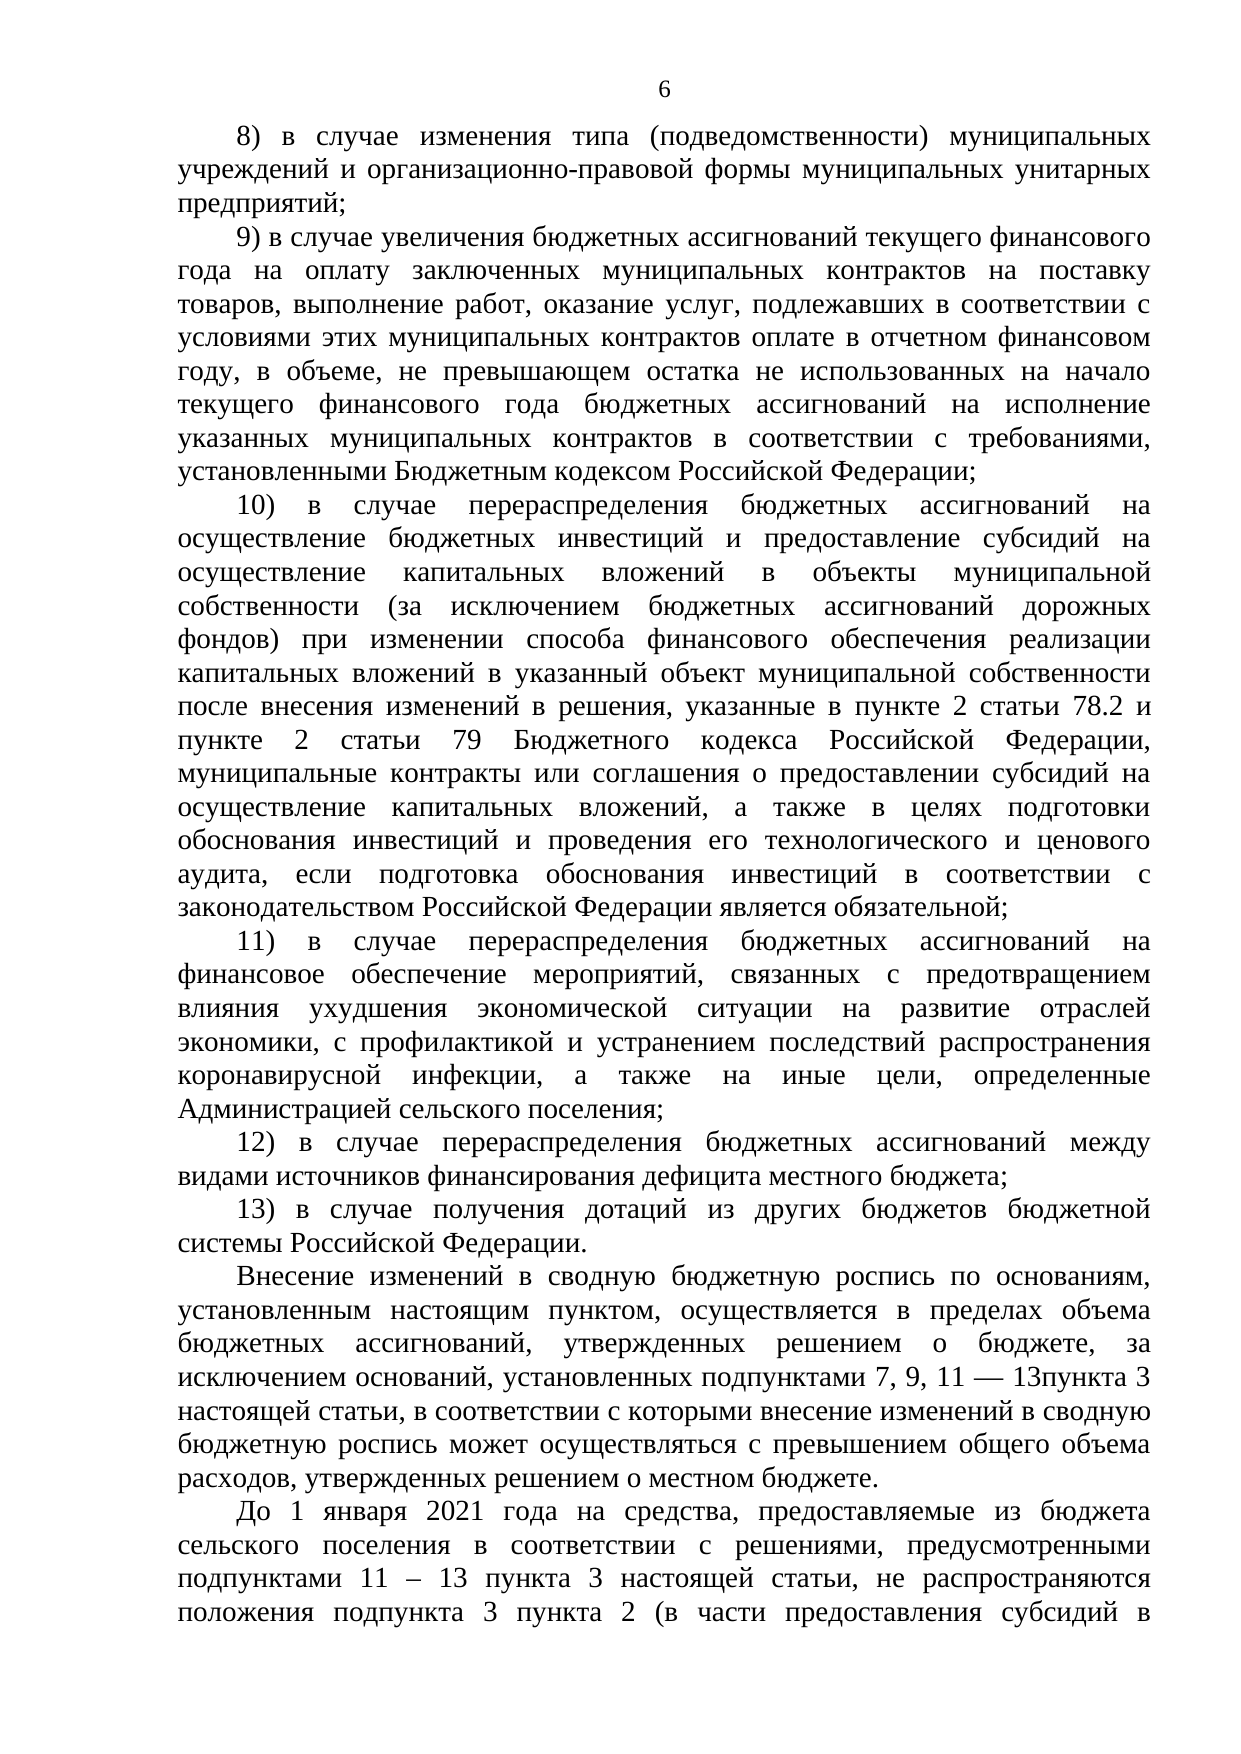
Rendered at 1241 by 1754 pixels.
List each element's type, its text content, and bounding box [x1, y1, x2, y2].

text 10) в случае перераспределения бюджетных ассигнований на осуществление бюджетных инвестиций и предоставление субсидий на осуществление капитальных вложений в объекты муниципальной собственности (за исключением бюджетных ассигнований дорожных фондов) при изменении способа финансового обеспечения реализации капитальных вложений в указанный объект муниципальной собственности после внесения изменений в решения, указанные в пункте 2 статьи 78.2 и пункте 2 статьи 79 Бюджетного кодекса Российской Федерации, муниципальные контракты или соглашения о предоставлении субсидий на осуществление капитальных вложений, а также в целях подготовки обоснования инвестиций и проведения его технологического и ценового аудита, если подготовка обоснования инвестиций в соответствии с законодательством Российской Федерации является обязательной; [177, 487, 1152, 923]
text 13) в случае получения дотаций из других бюджетов бюджетной системы Российской Федерации. [177, 1191, 1152, 1258]
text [177, 1493, 1152, 1627]
text 8) в случае изменения типа (подведомственности) муниципальных учреждений и организационно-правовой формы муниципальных унитарных предприятий; [177, 118, 1152, 219]
text Внесение изменений в сводную бюджетную роспись по основаниям, установленным настоящим пунктом, осуществляется в пределах объема бюджетных ассигнований, утвержденных решением о бюджете, за исключением оснований, установленных подпунктами 7, 9, 11 — 13пункта 3 настоящей статьи, в соответствии с которыми внесение изменений в сводную бюджетную роспись может осуществляться с превышением общего объема расходов, утвержденных решением о местном бюджете. [177, 1258, 1152, 1493]
text 11) в случае перераспределения бюджетных ассигнований на финансовое обеспечение мероприятий, связанных с предотвращением влияния ухудшения экономической ситуации на развитие отраслей экономики, с профилактикой и устранением последствий распространения коронавирусной инфекции, а также на иные цели, определенные Администрацией сельского поселения; [177, 923, 1152, 1124]
text 9) в случае увеличения бюджетных ассигнований текущего финансового года на оплату заключенных муниципальных контрактов на поставку товаров, выполнение работ, оказание услуг, подлежавших в соответствии с условиями этих муниципальных контрактов оплате в отчетном финансовом году, в объеме, не превышающем остатка не использованных на начало текущего финансового года бюджетных ассигнований на исполнение указанных муниципальных контрактов в соответствии с требованиями, установленными Бюджетным кодексом Российской Федерации; [177, 219, 1152, 487]
text 12) в случае перераспределения бюджетных ассигнований между видами источников финансирования дефицита местного бюджета; [177, 1124, 1152, 1191]
